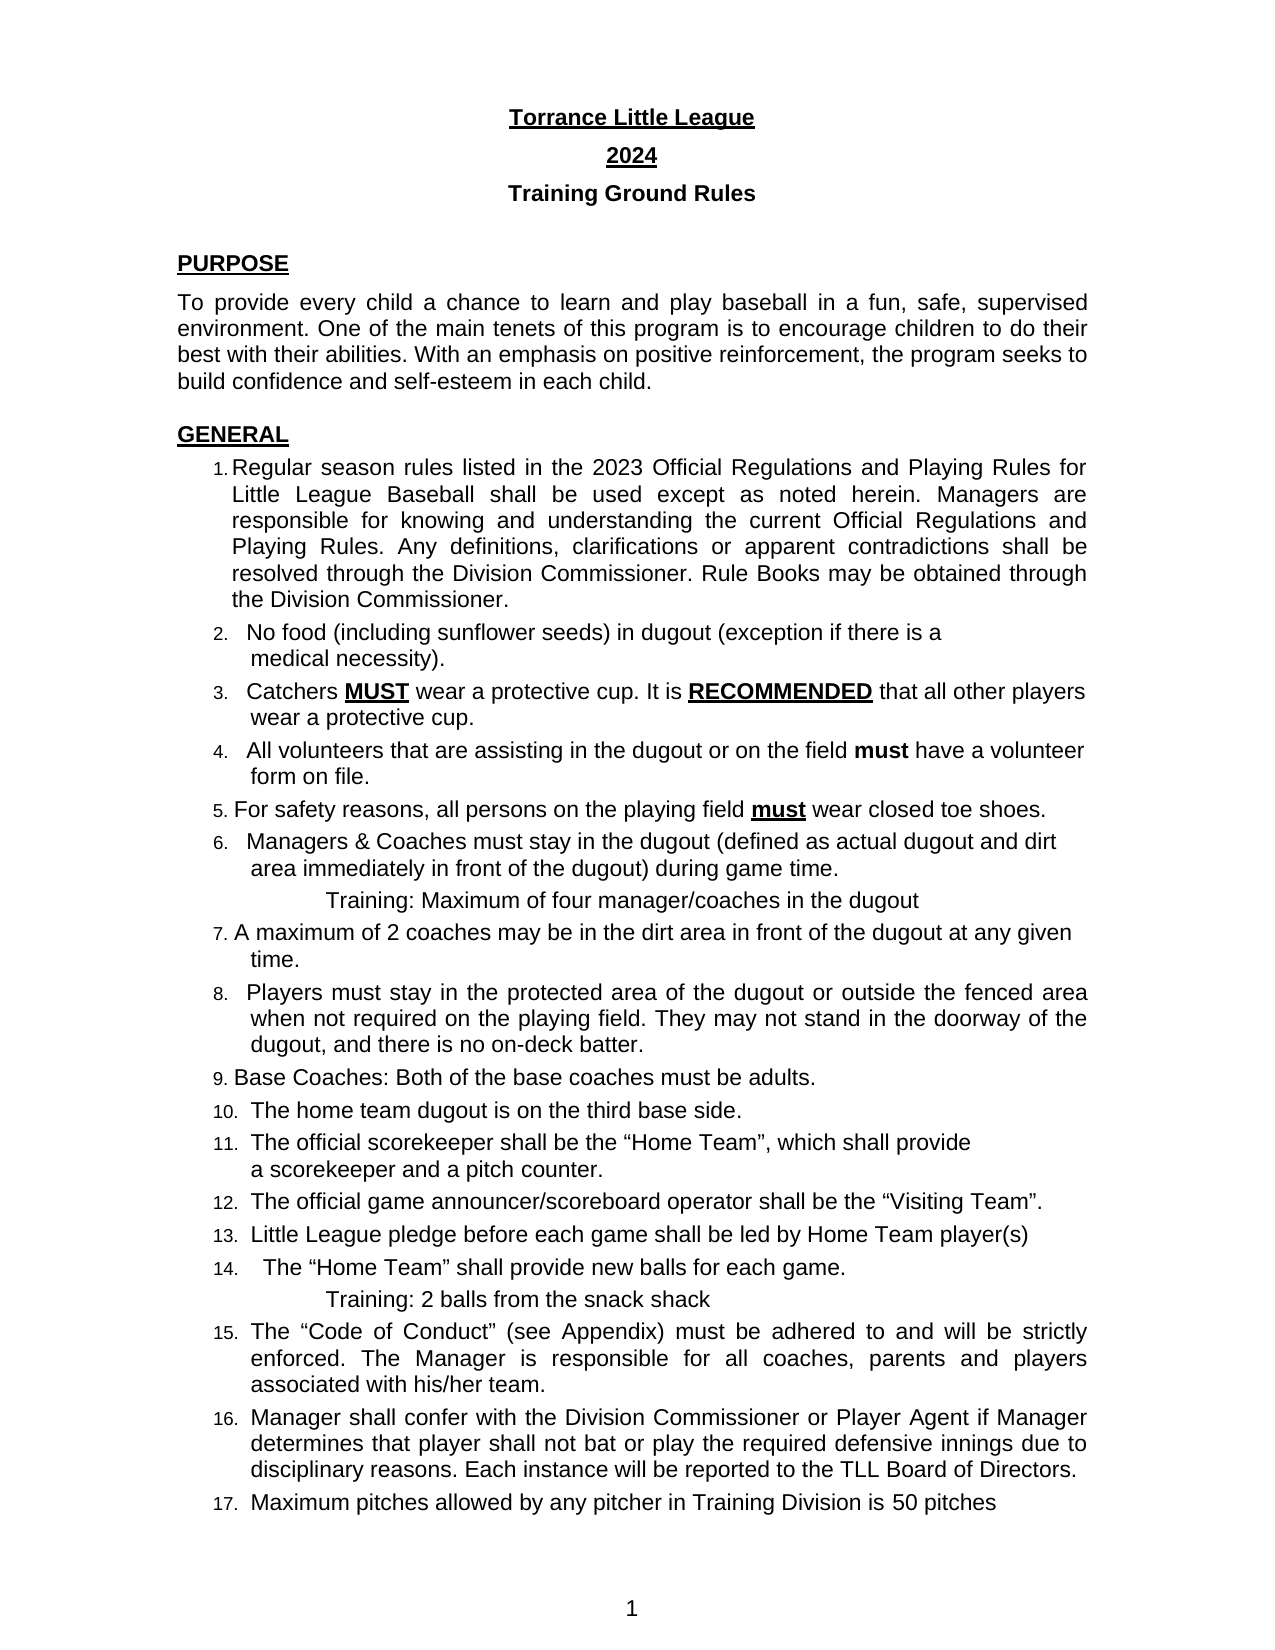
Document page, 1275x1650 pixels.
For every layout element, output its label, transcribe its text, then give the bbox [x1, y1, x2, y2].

list For safety reasons, all persons on the playing field must wear closed toe shoes. [213, 796, 1110, 822]
list The home team dugout is on the third base side. [213, 1097, 1110, 1123]
list The “Code of Conduct” (see Appendix) must be adhered to and will be strictly enforced. The Manager is responsible for all coaches, parents and players associated with his/her team. [213, 1318, 1088, 1397]
text Training: Maximum of four manager/coaches in the dugout [325, 887, 1110, 913]
list Manager shall confer with the Division Commissioner or Player Agent if Manager determines that player shall not bat or play the required defensive innings due to disciplinary reasons. Each instance will be reported to the TLL Board of Directors. [213, 1403, 1088, 1482]
list A maximum of 2 coaches may be in the dirt area in front of the dugout at any given time. [213, 919, 1074, 972]
list Managers & Coaches must stay in the dugout (defined as actual dugout and dirt area immediately in front of the dugout) during game time. [213, 828, 1057, 881]
subtitle GENERAL [177, 421, 1110, 448]
list The “Home Team” shall provide new balls for each game. Training: 2 balls from the snack shack [213, 1253, 846, 1312]
subtitle Torrance Little League 2024 [505, 104, 758, 169]
text PURPOSE [177, 250, 1110, 276]
text Training Ground Rules [506, 181, 758, 207]
list The official scorekeeper shall be the “Home Team”, which shall provide a scorekeeper and a pitch counter. [213, 1129, 990, 1182]
list All volunteers that are assisting in the dugout or on the field must have a volunteer form on file. [213, 737, 1085, 789]
list No food (including sunflower seeds) in dugout (exception if there is a medical necessity). [213, 619, 1027, 672]
list Regular season rules listed in the 2023 Official Regulations and Playing Rules for Little League Baseball shall be used except as noted herein. Managers are responsible for knowing and understanding the current Official Regulations and Playing Rules. Any definitions, clarifications or apparent contradictions shall be resolved through the Division Commissioner. Rule Books may be obtained through the Division Commissioner. [213, 454, 1088, 612]
text To provide every child a chance to learn and play baseball in a fun, safe, supervised environment. One of the main tenets of this program is to encourage children to do their best with their abilities. With an emphasis on positive reinforcement, the program seeks to build confidence and self-esteem in each child. [177, 289, 1089, 394]
list Base Coaches: Both of the base coaches must be adults. [213, 1064, 1110, 1090]
list Catchers MUST wear a protective cup. It is RECOMMENDED that all other players wear a protective cup. [213, 678, 1086, 730]
list Maximum pitches allowed by any pitcher in Training Division is 50 pitches [213, 1489, 1110, 1515]
list Little League pledge before each game shall be led by Home Team player(s) [213, 1221, 1110, 1247]
list Players must stay in the protected area of the dugout or outside the fenced area when not required on the playing field. They may not stand in the doorway of the dugout, and there is no on-deck batter. [213, 979, 1088, 1058]
list The official game announcer/scoreboard operator shall be the “Visiting Team”. [213, 1188, 1110, 1215]
